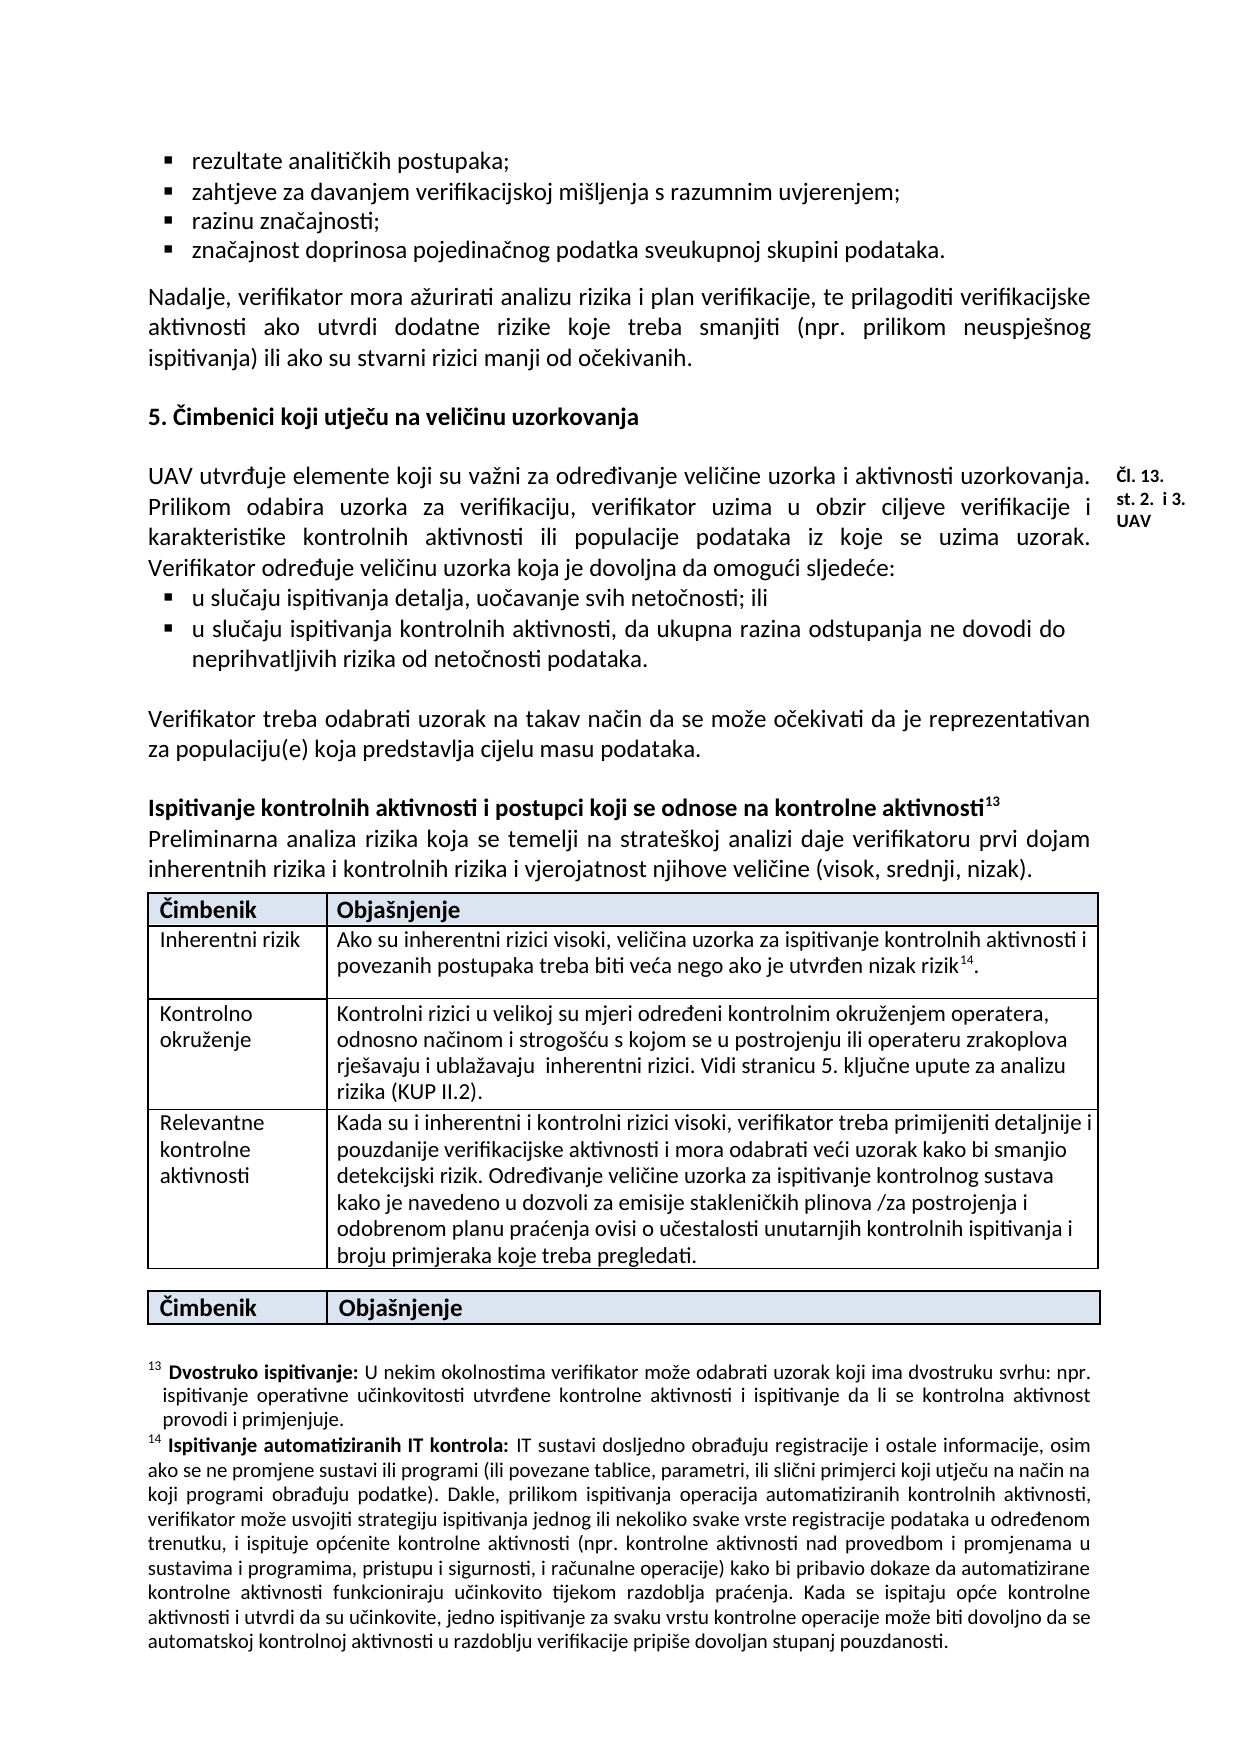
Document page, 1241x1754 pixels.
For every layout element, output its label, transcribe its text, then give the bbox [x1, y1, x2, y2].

table_cell Inherentni rizik [149, 927, 326, 998]
table_header Objašnjenje [328, 894, 1097, 924]
table_header [310, 1292, 326, 1323]
table_header Čimbenik [149, 894, 326, 924]
text Verifikator treba odabrati uzorak na takav način da se može očekivati da je reprezentativan za populaciju(e) koja predstavlja cijelu masu podataka. [148, 703, 1092, 764]
list razinu značajnosti; [162, 210, 1096, 234]
table_header [569, 1292, 894, 1323]
table_header Objašnjenje [339, 1292, 569, 1323]
list u slučaju ispitivanja kontrolnih aktivnosti, da ukupna razina odstupanja ne dovodi do neprihvatljivih rizika od netočnosti podataka. [162, 613, 1067, 674]
text Nadalje, verifikator mora ažurirati analizu rizika i plan verifikacije, te prilagoditi verifikacijske aktivnosti ako utvrdi dodatne rizike koje treba smanjiti (npr. prilikom neuspješnog ispitivanja) ili ako su stvarni rizici manji od očekivanih. [148, 281, 1092, 372]
list rezultate analitičkih postupaka; [162, 145, 1096, 176]
text 5. Čimbenici koji utječu na veličinu uzorkovanja [148, 401, 1096, 432]
text Preliminarna analiza rizika koja se temelji na strateškoj analizi daje verifikatoru prvi dojam inherentnih rizika i kontrolnih rizika i vjerojatnost njihove veličine (visok, srednji, nizak). [148, 823, 1092, 884]
table_header [1089, 1292, 1099, 1323]
list u slučaju ispitivanja detalja, uočavanje svih netočnosti; ili [162, 582, 1096, 613]
table_header [328, 1292, 337, 1323]
table_cell Kontrolno okruženje [149, 1000, 326, 1108]
table_cell Relevantne kontrolne aktivnosti [149, 1110, 326, 1268]
table_cell Ako su inherentni rizici visoki, veličina uzorka za ispitivanje kontrolnih aktivnosti i povezanih postupaka treba biti veća nego ako je utvrđen nizak rizik. [328, 927, 1097, 998]
text UAV utvrđuje elemente koji su važni za određivanje veličine uzorka i aktivnosti uzorkovanja. Prilikom odabira uzorka za verifikaciju, verifikator uzima u obzir ciljeve verifikacije i karakteristike kontrolnih aktivnosti ili populacije podataka iz koje se uzima uzorak. Verifikator određuje veličinu uzorka koja je dovoljna da omogući sljedeće: [148, 460, 1092, 582]
text Ispitivanje kontrolnih aktivnosti i postupci koji se odnose na kontrolne aktivnosti [148, 792, 1096, 823]
table_header Čimbenik [149, 1292, 310, 1323]
list zahtjeve za davanjem verifikacijskoj mišljenja s razumnim uvjerenjem; [162, 181, 1096, 204]
list značajnost doprinosa pojedinačnog podatka sveukupnoj skupini podataka. [162, 239, 1096, 263]
table_cell Kada su i inherentni i kontrolni rizici visoki, verifikator treba primijeniti detaljnije i pouzdanije verifikacijske aktivnosti i mora odabrati veći uzorak kako bi smanjio detekcijski rizik. Određivanje veličine uzorka za ispitivanje kontrolnog sustava kako je navedeno u dozvoli za emisije stakleničkih plinova /za postrojenja i odobrenom planu praćenja ovisi o učestalosti unutarnjih kontrolnih ispitivanja i broju primjeraka koje treba pregledati. [328, 1110, 1097, 1268]
table_header [894, 1292, 1086, 1323]
table_cell Kontrolni rizici u velikoj su mjeri određeni kontrolnim okruženjem operatera, odnosno načinom i strogošću s kojom se u postrojenju ili operateru zrakoplova rješavaju i ublažavaju inherentni rizici. Vidi stranicu 5. ključne upute za analizu rizika (KUP II.2). [328, 999, 1097, 1108]
